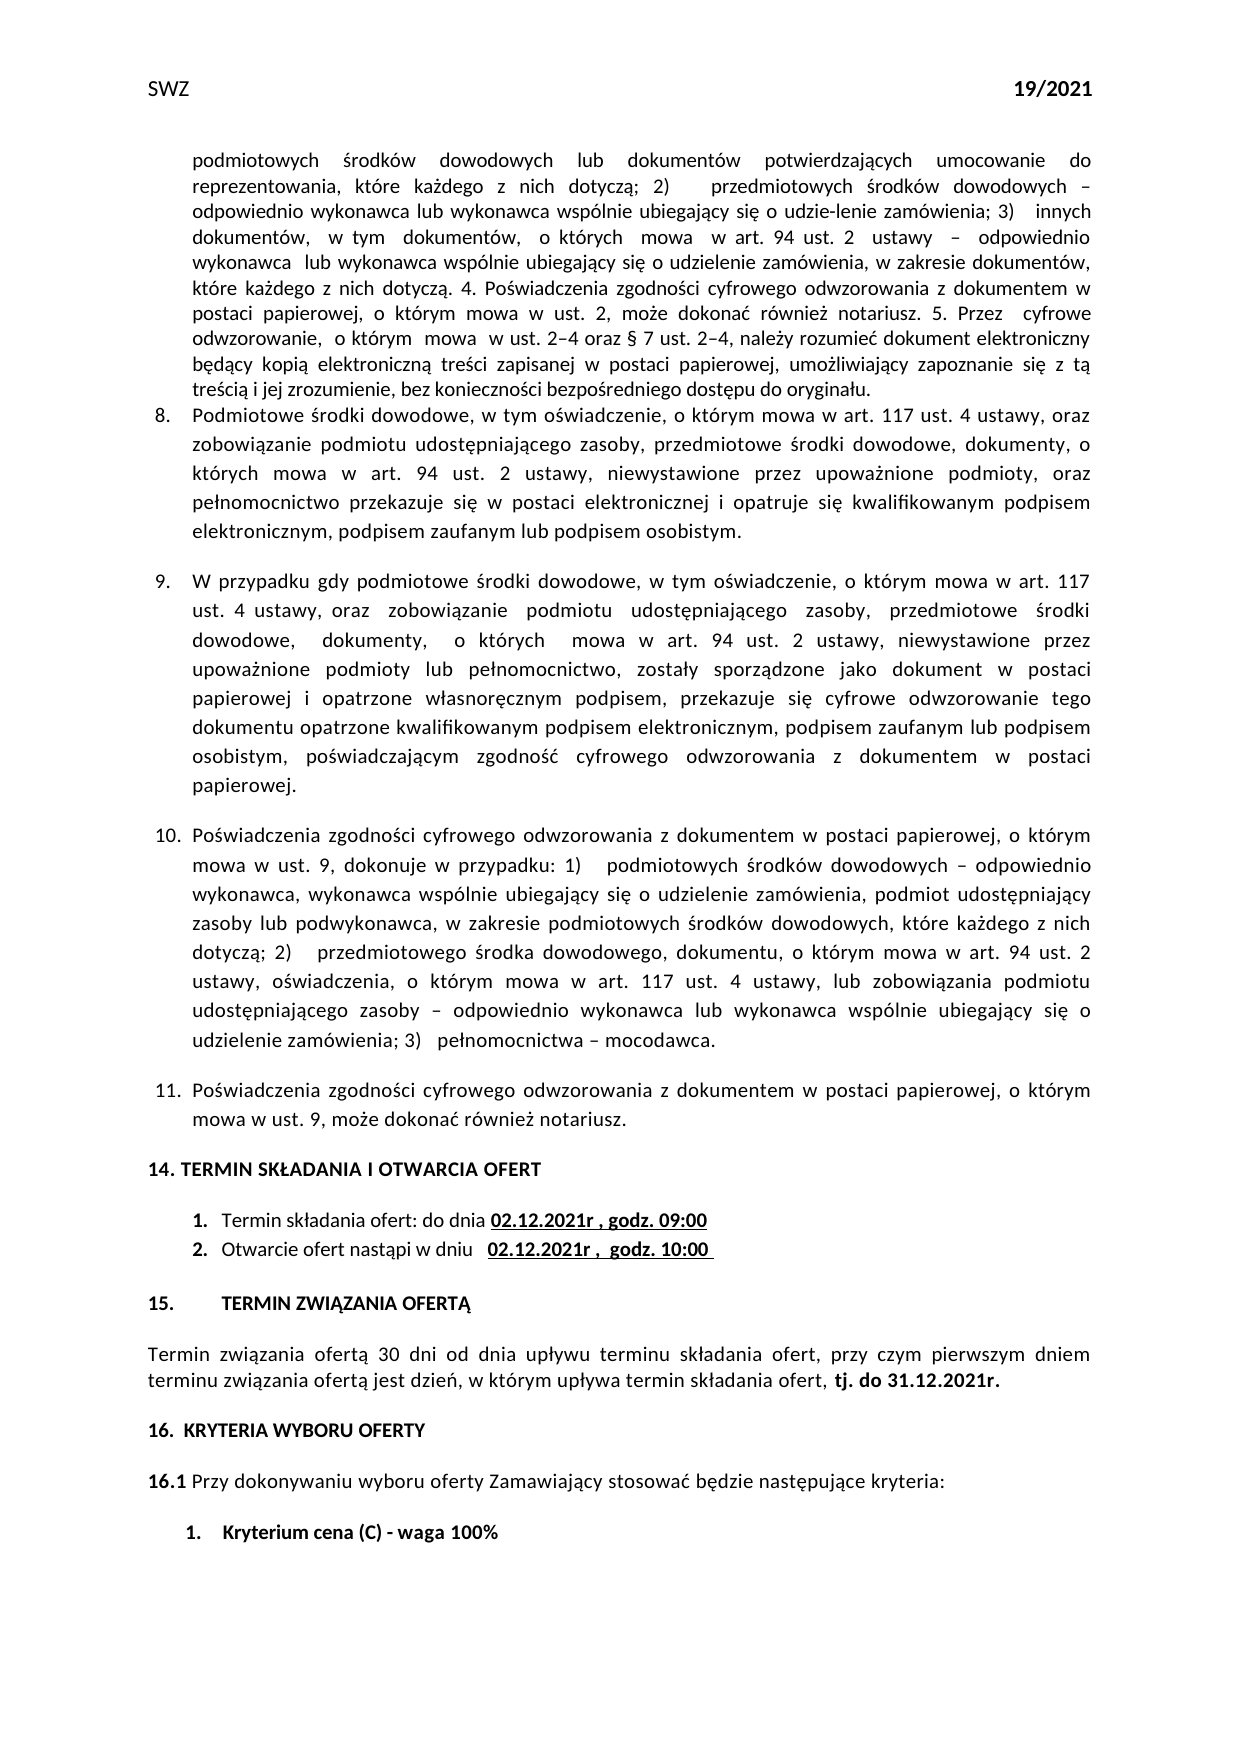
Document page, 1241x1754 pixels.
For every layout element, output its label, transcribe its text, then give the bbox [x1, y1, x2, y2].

text 16.1 Przy dokonywaniu wyboru oferty Zamawiający stosować będzie następujące kryteria: [148, 1468, 1093, 1494]
text 16. KRYTERIA WYBORU OFERTY [148, 1418, 1093, 1443]
list Termin składania ofert: do dnia 02.12.2021r , godz. 09:00 [192, 1207, 1093, 1232]
list Poświadczenia zgodności cyfrowego odwzorowania z dokumentem w postaci papierowej, o którym mowa w ust. 9, dokonuje w przypadku: 1) podmiotowych środków dowodowych – odpowiednio wykonawca, wykonawca wspólnie ubiegający się o udzielenie zamówienia, podmiot udostępniający zasoby lub podwykonawca, w zakresie podmiotowych środków dowodowych, które każdego z nich dotyczą; 2) przedmiotowego środka dowodowego, dokumentu, o którym mowa w art. 94 ust. 2 ustawy, oświadczenia, o którym mowa w art. 117 ust. 4 ustawy, lub zobowiązania podmiotu udostępniającego zasoby – odpowiednio wykonawca lub wykonawca wspólnie ubiegający się o udzielenie zamówienia; 3) pełnomocnictwa – mocodawca. [154, 823, 1093, 1052]
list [154, 148, 1093, 402]
list W przypadku gdy podmiotowe środki dowodowe, w tym oświadczenie, o którym mowa w art. 117 ust. 4 ustawy, oraz zobowiązanie podmiotu udostępniającego zasoby, przedmiotowe środki dowodowe, dokumenty, o których mowa w art. 94 ust. 2 ustawy, niewystawione przez upoważnione podmioty lub pełnomocnictwo, zostały sporządzone jako dokument w postaci papierowej i opatrzone własnoręcznym podpisem, przekazuje się cyfrowe odwzorowanie tego dokumentu opatrzone kwalifikowanym podpisem elektronicznym, podpisem zaufanym lub podpisem osobistym, poświadczającym zgodność cyfrowego odwzorowania z dokumentem w postaci papierowej. [154, 568, 1093, 798]
list Poświadczenia zgodności cyfrowego odwzorowania z dokumentem w postaci papierowej, o którym mowa w ust. 9, może dokonać również notariusz. [154, 1077, 1093, 1131]
text Termin związania ofertą 30 dni od dnia upływu terminu składania ofert, przy czym pierwszym dniem terminu związania ofertą jest dzień, w którym upływa termin składania ofert, tj. do 31.12.2021r. [148, 1341, 1093, 1392]
list Otwarcie ofert nastąpi w dniu 02.12.2021r , godz. 10:00 [192, 1236, 1093, 1261]
text 15. TERMIN ZWIĄZANIA OFERTĄ [148, 1291, 1093, 1316]
list Podmiotowe środki dowodowe, w tym oświadczenie, o którym mowa w art. 117 ust. 4 ustawy, oraz zobowiązanie podmiotu udostępniającego zasoby, przedmiotowe środki dowodowe, dokumenty, o których mowa w art. 94 ust. 2 ustawy, niewystawione przez upoważnione podmioty, oraz pełnomocnictwo przekazuje się w postaci elektronicznej i opatruje się kwalifikowanym podpisem elektronicznym, podpisem zaufanym lub podpisem osobistym. [154, 402, 1093, 544]
list Kryterium cena (C) - waga 100% [185, 1519, 1093, 1545]
text 14. TERMIN SKŁADANIA I OTWARCIA OFERT [148, 1156, 1093, 1181]
